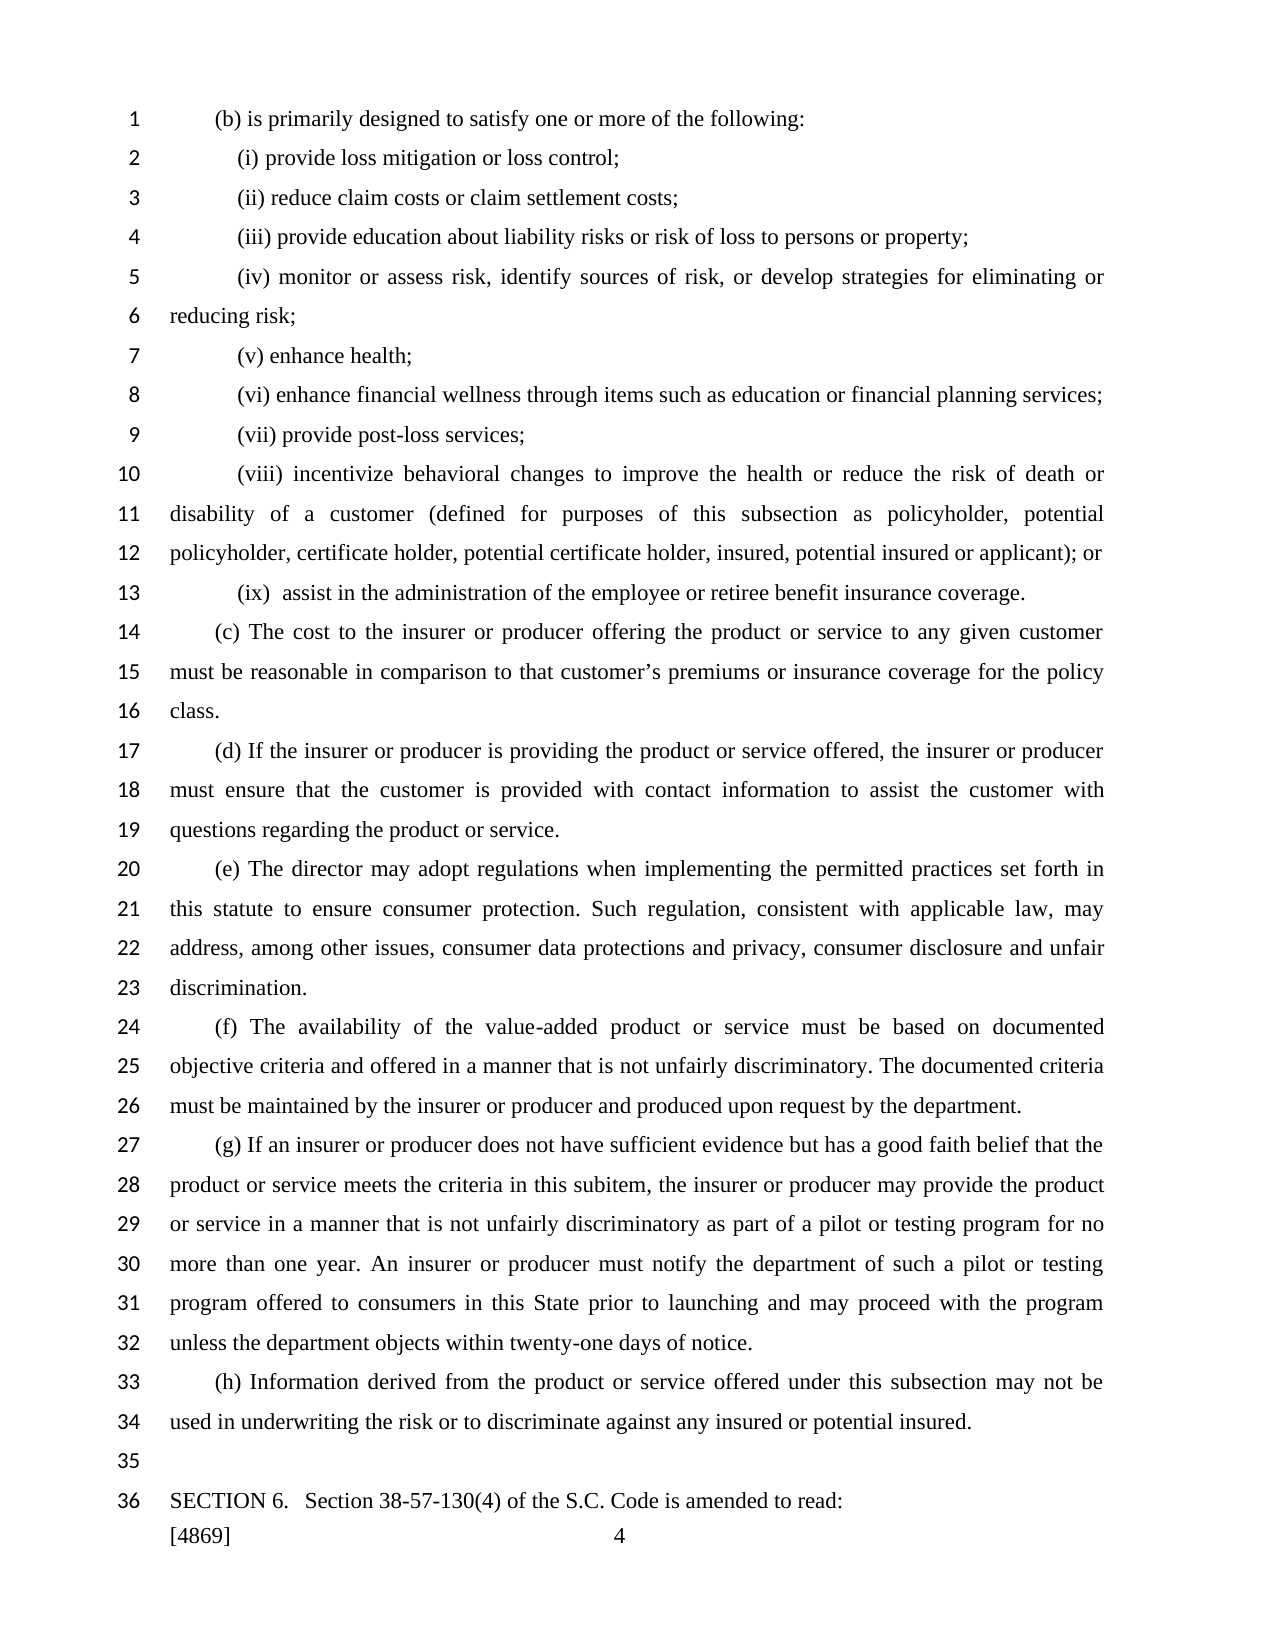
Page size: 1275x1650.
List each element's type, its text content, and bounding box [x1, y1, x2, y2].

text (vii) provide post‑loss services; [169, 421, 1106, 447]
text (e) The director may adopt regulations when implementing the permitted practices set forth in this statute to ensure consumer protection. Such regulation, consistent with applicable law, may address, among other issues, consumer data protections and privacy, consumer disclosure and unfair discrimination. [169, 855, 1106, 1000]
text (h) Information derived from the product or service offered under this subsection may not be used in underwriting the risk or to discriminate against any insured or potential insured. [169, 1368, 1106, 1434]
text (vi) enhance financial wellness through items such as education or financial planning services; [169, 381, 1106, 408]
text (c) The cost to the insurer or producer offering the product or service to any given customer must be reasonable in comparison to that customer’s premiums or insurance coverage for the policy class. [169, 618, 1106, 723]
text SECTION 6. Section 38‑57‑130(4) of the S.C. Code is amended to read: [169, 1487, 1106, 1513]
text (b) is primarily designed to satisfy one or more of the following: [169, 105, 1106, 131]
text (i) provide loss mitigation or loss control; [169, 144, 1106, 171]
text (ix) assist in the administration of the employee or retiree benefit insurance coverage. [169, 579, 1106, 605]
text (iv) monitor or assess risk, identify sources of risk, or develop strategies for eliminating or reducing risk; [169, 263, 1106, 329]
text (d) If the insurer or producer is providing the product or service offered, the insurer or producer must ensure that the customer is provided with contact information to assist the customer with questions regarding the product or service. [169, 737, 1106, 842]
text (ii) reduce claim costs or claim settlement costs; [169, 184, 1106, 210]
text (f) The availability of the value‑added product or service must be based on documented objective criteria and offered in a manner that is not unfairly discriminatory. The documented criteria must be maintained by the insurer or producer and produced upon request by the department. [169, 1013, 1106, 1118]
text (iii) provide education about liability risks or risk of loss to persons or property; [169, 223, 1106, 250]
text (v) enhance health; [169, 342, 1106, 368]
text (g) If an insurer or producer does not have sufficient evidence but has a good faith belief that the product or service meets the criteria in this subitem, the insurer or producer may provide the product or service in a manner that is not unfairly discriminatory as part of a pilot or testing program for no more than one year. An insurer or producer must notify the department of such a pilot or testing program offered to consumers in this State prior to launching and may proceed with the program unless the department objects within twenty‑one days of notice. [169, 1131, 1106, 1355]
text (viii) incentivize behavioral changes to improve the health or reduce the risk of death or disability of a customer (defined for purposes of this subsection as policyholder, potential policyholder, certificate holder, potential certificate holder, insured, potential insured or applicant); or [169, 460, 1106, 566]
